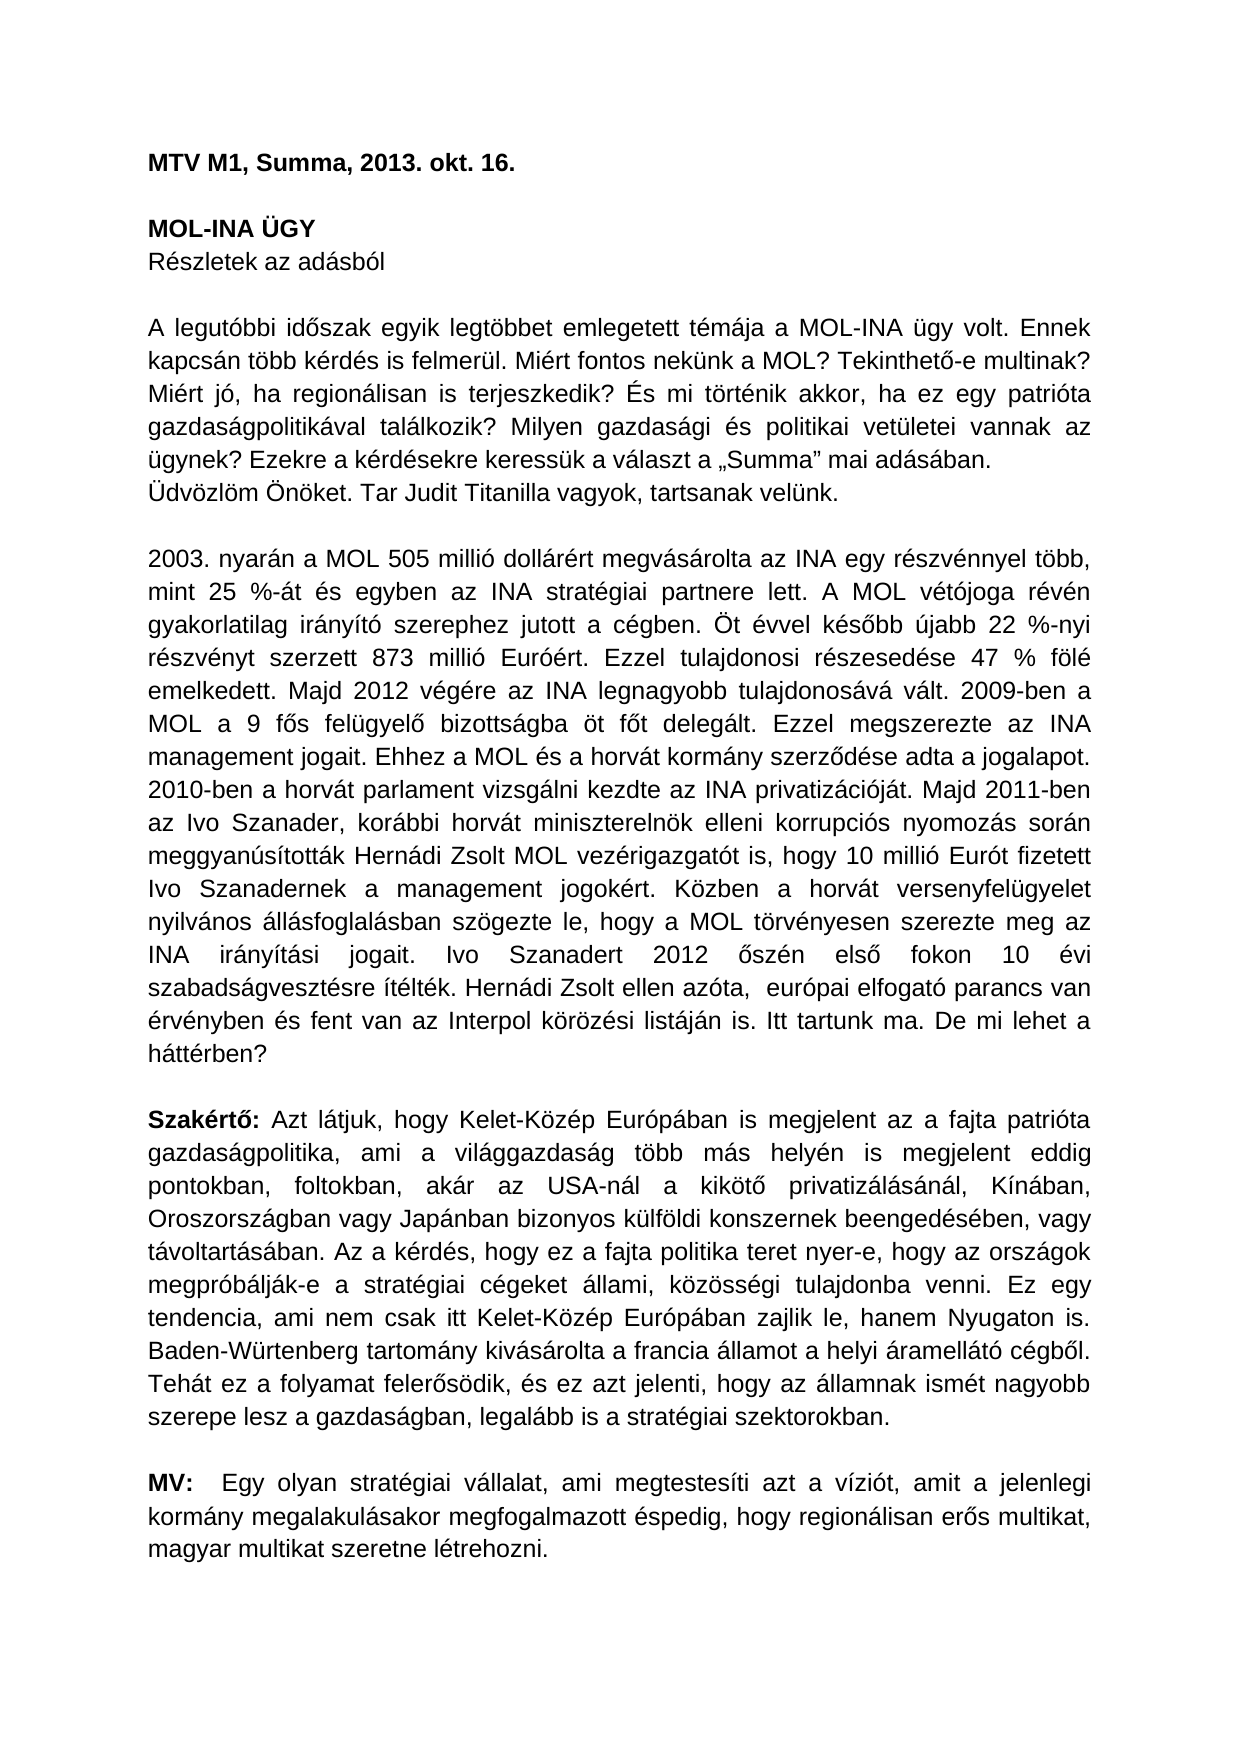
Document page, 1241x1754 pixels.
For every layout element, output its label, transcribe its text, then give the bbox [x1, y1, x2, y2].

text MTV M1, Summa, 2013. okt. 16. [148, 148, 1093, 176]
text MV: Egy olyan stratégiai vállalat, ami megtestesíti azt a víziót, amit a jelenlegi kormány megalakulásakor megfogalmazott éspedig, hogy regionálisan erős multikat, magyar multikat szeretne létrehozni. [148, 1468, 1093, 1563]
text Üdvözlöm Önöket. Tar Judit Titanilla vagyok, tartsanak velünk. [148, 478, 1093, 507]
text A legutóbbi időszak egyik legtöbbet emlegetett témája a MOL-INA ügy volt. Ennek kapcsán több kérdés is felmerül. Miért fontos nekünk a MOL? Tekinthető-e multinak? Miért jó, ha regionálisan is terjeszkedik? És mi történik akkor, ha ez egy patrióta gazdaságpolitikával találkozik? Milyen gazdasági és politikai vetületei vannak az ügynek? Ezekre a kérdésekre keressük a választ a „Summa” mai adásában. [148, 313, 1093, 473]
text Részletek az adásból [148, 247, 1093, 275]
text 2003. nyarán a MOL 505 millió dollárért megvásárolta az INA egy részvénnyel több, mint 25 %-át és egyben az INA stratégiai partnere lett. A MOL vétójoga révén gyakorlatilag irányító szerephez jutott a cégben. Öt évvel később újabb 22 %-nyi részvényt szerzett 873 millió Euróért. Ezzel tulajdonosi részesedése 47 % fölé emelkedett. Majd 2012 végére az INA legnagyobb tulajdonosává vált. 2009-ben a MOL a 9 fős felügyelő bizottságba öt főt delegált. Ezzel megszerezte az INA management jogait. Ehhez a MOL és a horvát kormány szerződése adta a jogalapot. 2010-ben a horvát parlament vizsgálni kezdte az INA privatizációját. Majd 2011-ben az Ivo Szanader, korábbi horvát miniszterelnök elleni korrupciós nyomozás során meggyanúsították Hernádi Zsolt MOL vezérigazgatót is, hogy 10 millió Eurót fizetett Ivo Szanadernek a management jogokért. Közben a horvát versenyfelügyelet nyilvános állásfoglalásban szögezte le, hogy a MOL törvényesen szerezte meg az INA irányítási jogait. Ivo Szanadert 2012 őszén első fokon 10 évi szabadságvesztésre ítélték. Hernádi Zsolt ellen azóta, európai elfogató parancs van érvényben és fent van az Interpol körözési listáján is. Itt tartunk ma. De mi lehet a háttérben? [148, 544, 1093, 1068]
text MOL-INA ÜGY [148, 214, 1093, 242]
text Szakértő: Azt látjuk, hogy Kelet-Közép Európában is megjelent az a fajta patrióta gazdaságpolitika, ami a világgazdaság több más helyén is megjelent eddig pontokban, foltokban, akár az USA-nál a kikötő privatizálásánál, Kínában, Oroszországban vagy Japánban bizonyos külföldi konszernek beengedésében, vagy távoltartásában. Az a kérdés, hogy ez a fajta politika teret nyer-e, hogy az országok megpróbálják-e a stratégiai cégeket állami, közösségi tulajdonba venni. Ez egy tendencia, ami nem csak itt Kelet-Közép Európában zajlik le, hanem Nyugaton is. Baden-Würtenberg tartomány kivásárolta a francia államot a helyi áramellátó cégből. Tehát ez a folyamat felerősödik, és ez azt jelenti, hogy az államnak ismét nagyobb szerepe lesz a gazdaságban, legalább is a stratégiai szektorokban. [148, 1105, 1093, 1431]
